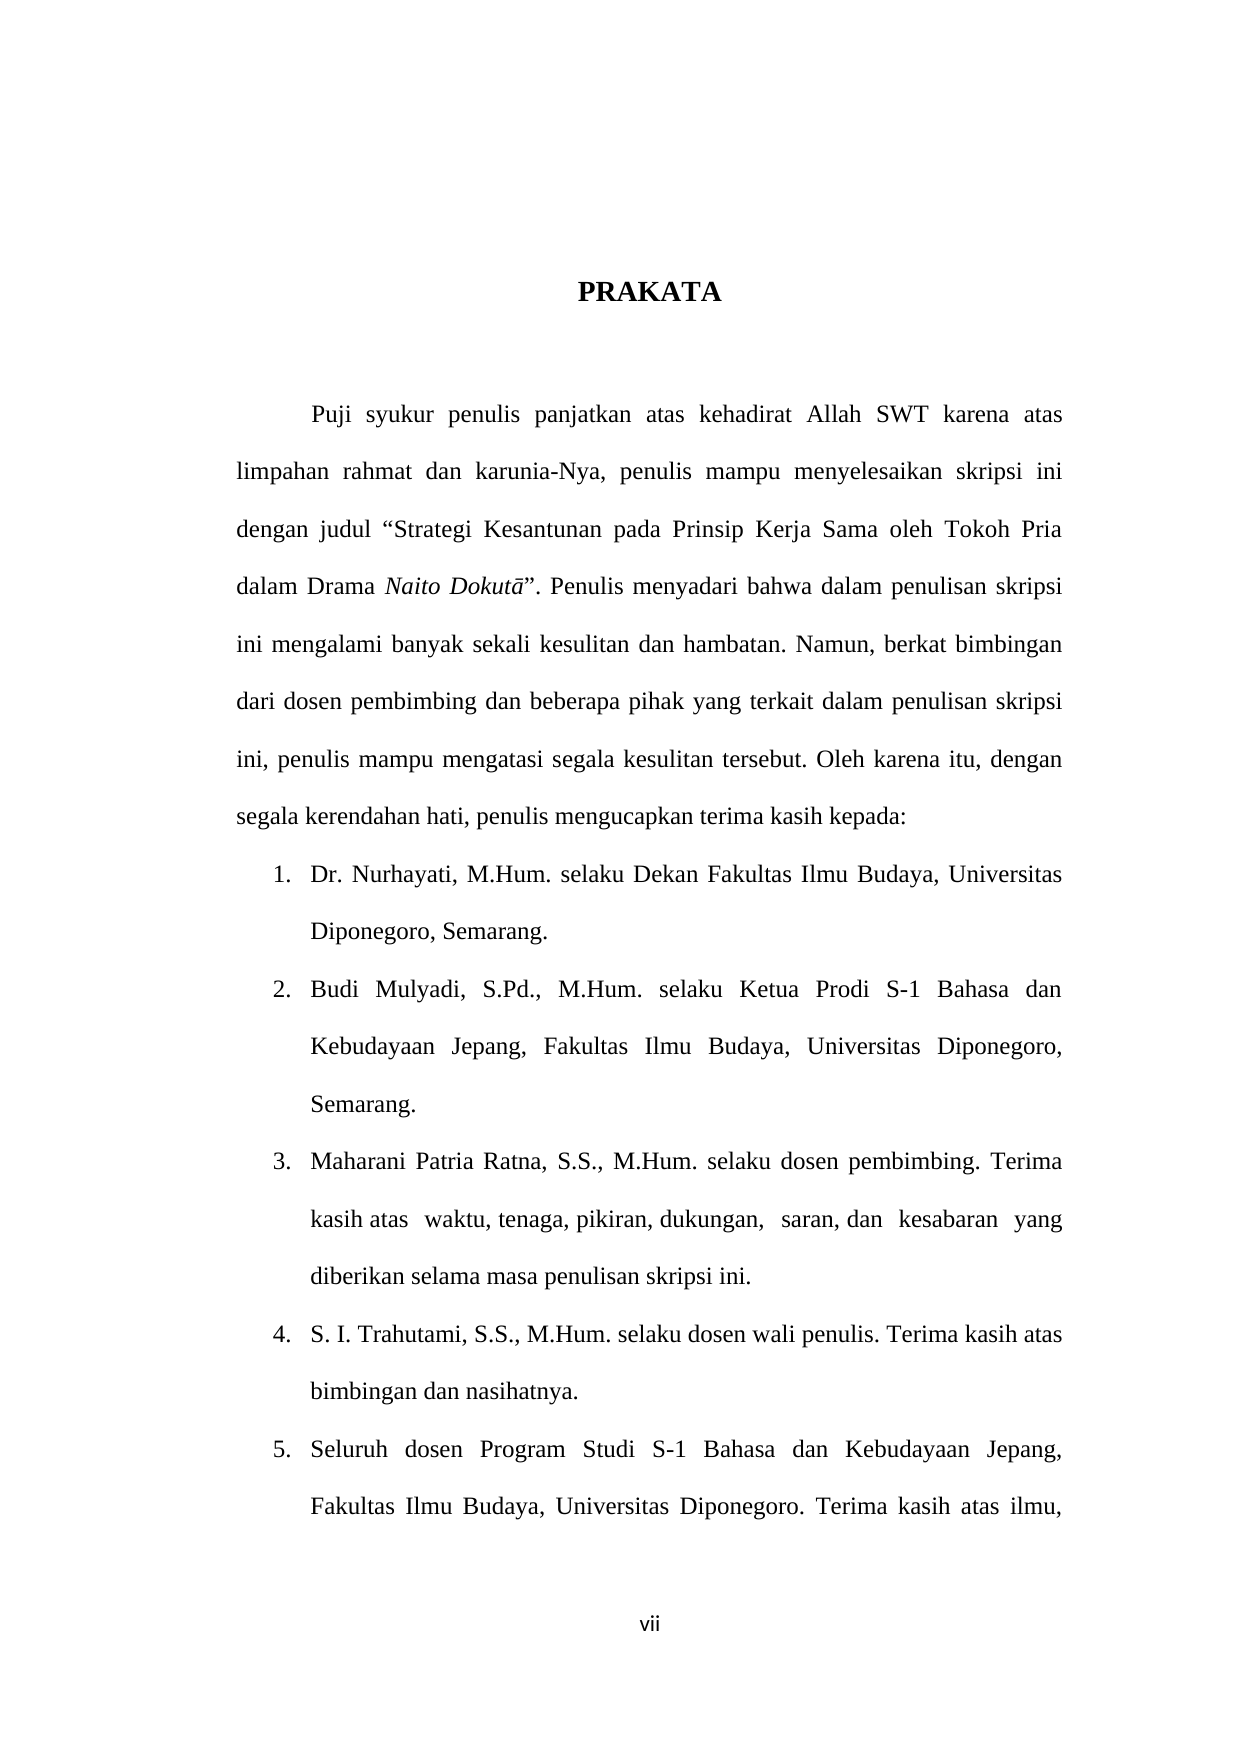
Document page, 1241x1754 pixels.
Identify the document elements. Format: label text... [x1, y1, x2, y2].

list Budi Mulyadi, S.Pd., M.Hum. selaku Ketua Prodi S-1 Bahasa dan Kebudayaan Jepang, Fakultas Ilmu Budaya, Universitas Diponegoro, Semarang. [273, 974, 1063, 1118]
list Maharani Patria Ratna, S.S., M.Hum. selaku dosen pembimbing. Terima kasih atas waktu, tenaga, pikiran, dukungan, saran, dan kesabaran yang diberikan selama masa penulisan skripsi ini. [273, 1146, 1063, 1290]
subtitle PRAKATA [236, 274, 1063, 308]
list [273, 1434, 1063, 1520]
list Dr. Nurhayati, M.Hum. selaku Dekan Fakultas Ilmu Budaya, Universitas Diponegoro, Semarang. [273, 859, 1063, 945]
list S. I. Trahutami, S.S., M.Hum. selaku dosen wali penulis. Terima kasih atas bimbingan dan nasihatnya. [273, 1319, 1063, 1405]
text Puji syukur penulis panjatkan atas kehadirat Allah SWT karena atas limpahan rahmat dan karunia-Nya, penulis mampu menyelesaikan skripsi ini dengan judul “Strategi Kesantunan pada Prinsip Kerja Sama oleh Tokoh Pria dalam Drama Naito Dokutā”. Penulis menyadari bahwa dalam penulisan skripsi ini mengalami banyak sekali kesulitan dan hambatan. Namun, berkat bimbingan dari dosen pembimbing dan beberapa pihak yang terkait dalam penulisan skripsi ini, penulis mampu mengatasi segala kesulitan tersebut. Oleh karena itu, dengan segala kerendahan hati, penulis mengucapkan terima kasih kepada: [236, 399, 1063, 830]
